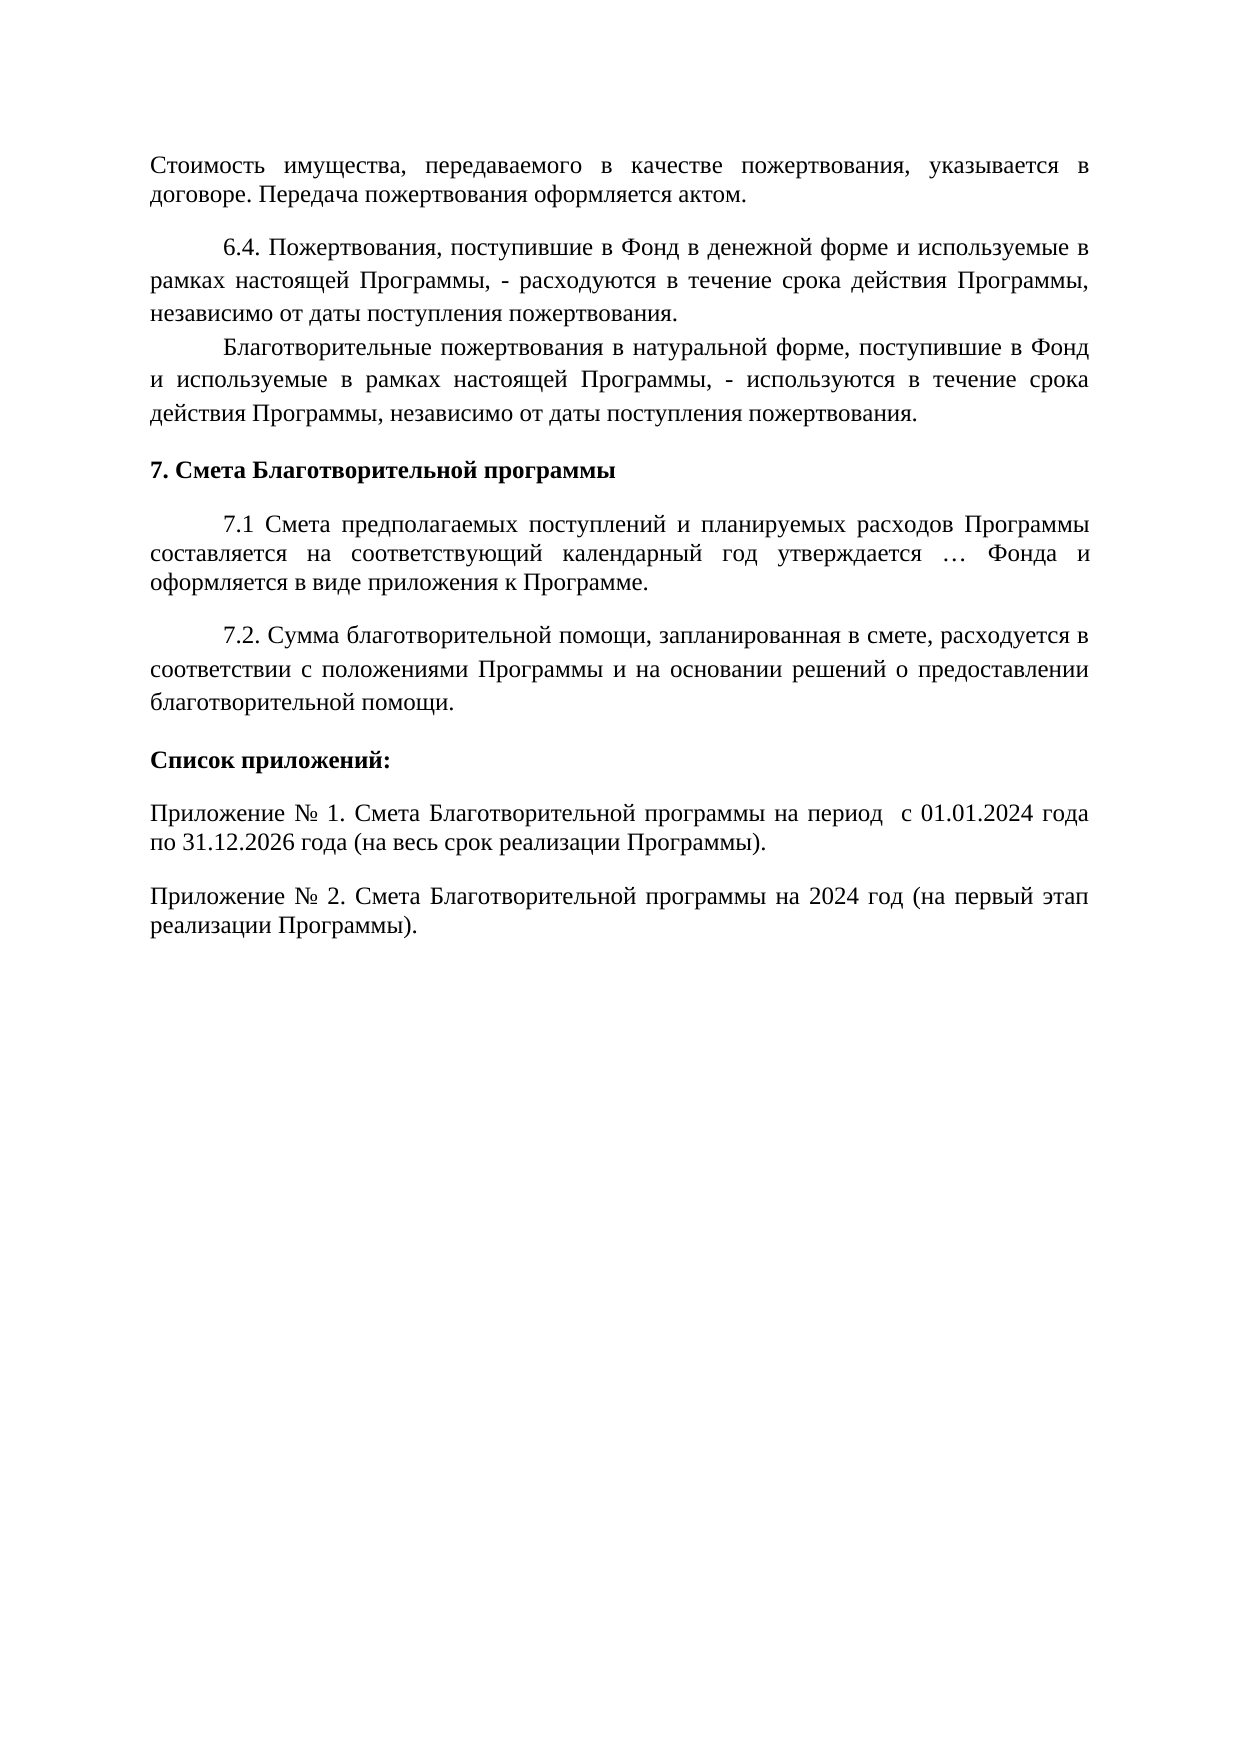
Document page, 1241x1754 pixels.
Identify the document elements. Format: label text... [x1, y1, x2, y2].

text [150, 150, 1090, 207]
text 7. Смета Благотворительной программы [150, 456, 1090, 484]
text Приложение № 1. Смета Благотворительной программы на период с 01.01.2024 года по 31.12.2026 года (на весь срок реализации Программы). [150, 798, 1090, 856]
text Приложение № 2. Смета Благотворительной программы на 2024 год (на первый этап реализации Программы). [150, 881, 1090, 938]
text 7.2. Сумма благотворительной помощи, запланированная в смете, расходуется в соответствии с положениями Программы и на основании решений о предоставлении благотворительной помощи. [150, 621, 1090, 715]
text Список приложений: [150, 745, 1090, 773]
text Благотворительные пожертвования в натуральной форме, поступившие в Фонд и используемые в рамках настоящей Программы, - используются в течение срока действия Программы, независимо от даты поступления пожертвования. [150, 332, 1090, 426]
text 6.4. Пожертвования, поступившие в Фонд в денежной форме и используемые в рамках настоящей Программы, - расходуются в течение срока действия Программы, независимо от даты поступления пожертвования. [150, 232, 1090, 327]
text 7.1 Смета предполагаемых поступлений и планируемых расходов Программы составляется на соответствующий календарный год утверждается … Фонда и оформляется в виде приложения к Программе. [150, 509, 1090, 596]
